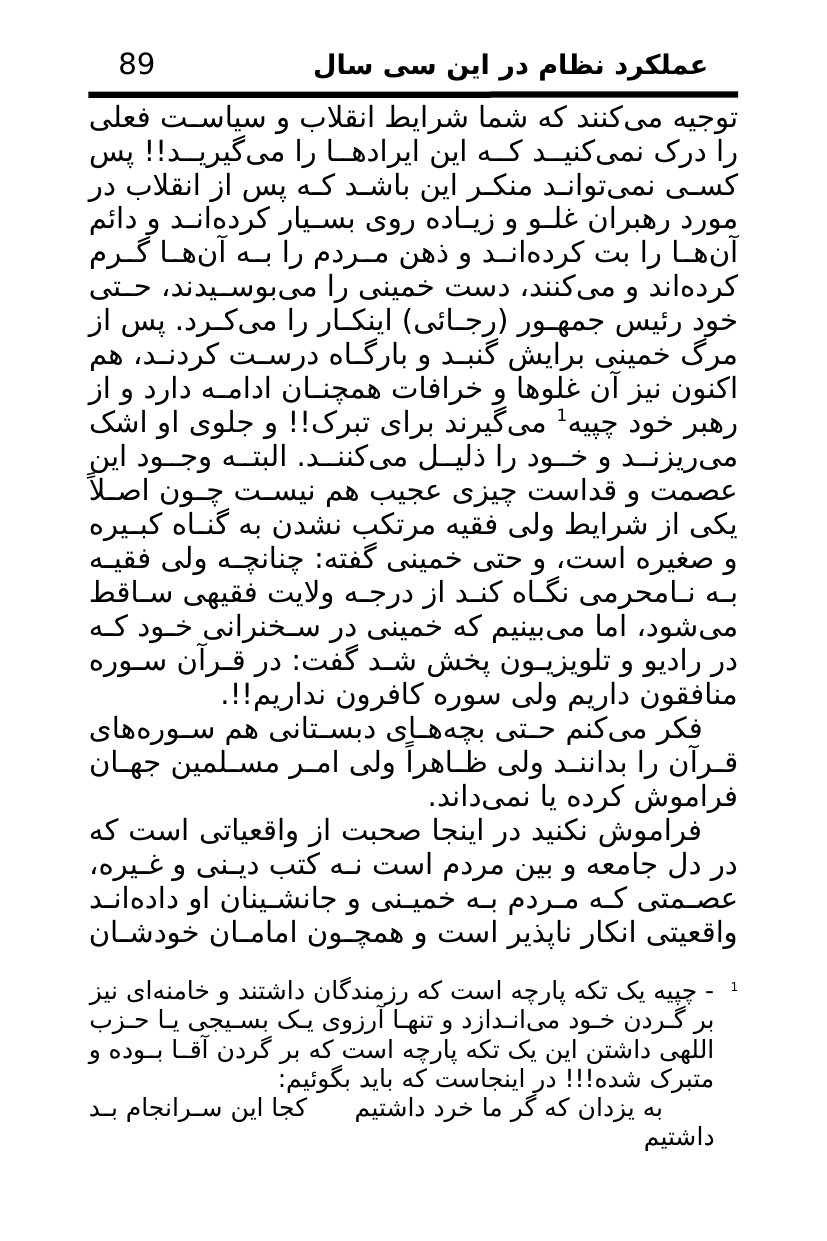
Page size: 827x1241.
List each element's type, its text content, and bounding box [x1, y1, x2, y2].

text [89, 100, 738, 711]
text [89, 813, 738, 949]
text فکر می‌کنم حتی بچه‌های دبستانی هم سوره‌های قرآن را بدانند ولی ظاهراً ولی امر مسلمین جهان فراموش کرده یا نمی‌داند. [89, 711, 738, 813]
